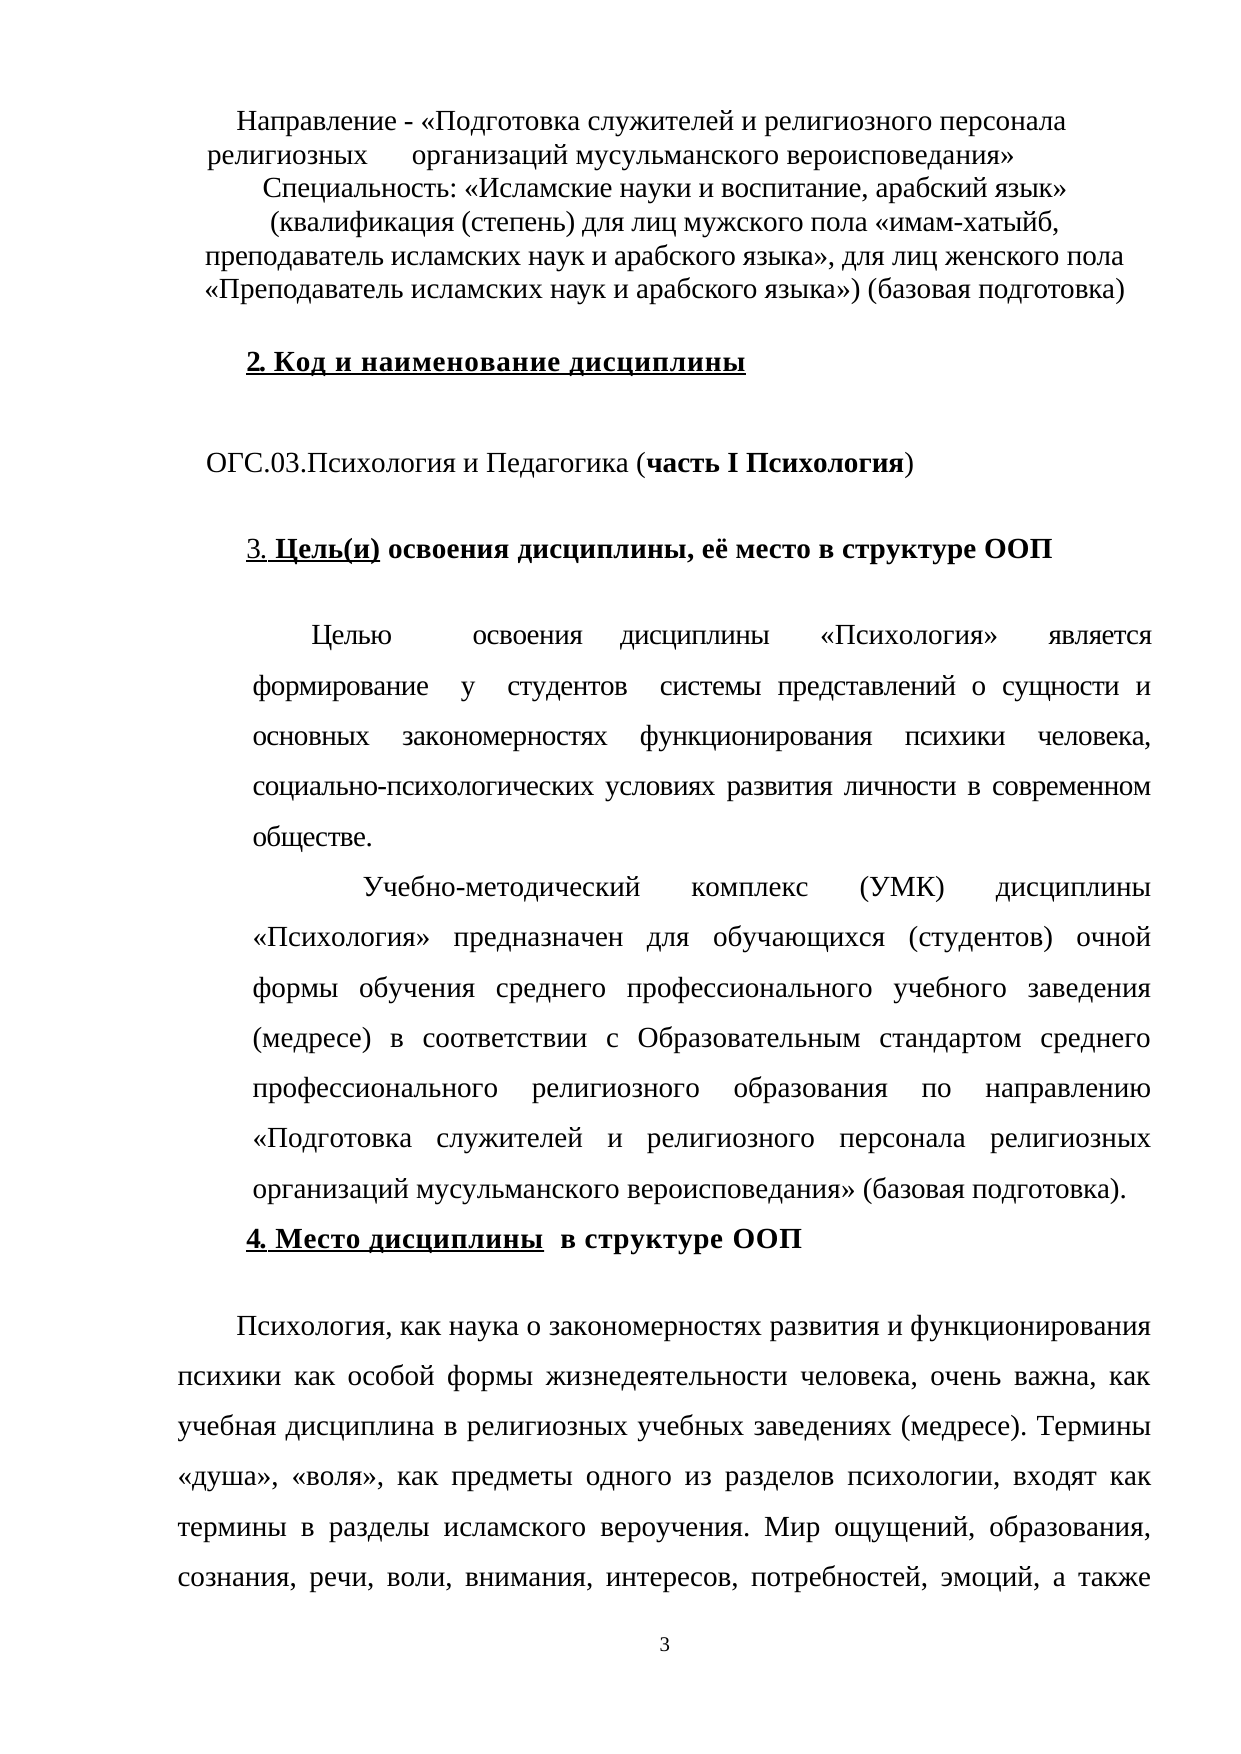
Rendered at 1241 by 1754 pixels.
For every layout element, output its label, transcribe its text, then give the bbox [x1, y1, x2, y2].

text ОГС.03.Психология и Педагогика (часть I Психология) [206, 445, 1152, 478]
list Учебно-методический комплекс (УМК) дисциплины «Психология» предназначен для обучающихся (студентов) очной формы обучения среднего профессионального учебного заведения (медресе) в соответствии с Образовательным стандартом среднего профессионального религиозного образования по направлению «Подготовка служителей и религиозного персонала религиозных организаций мусульманского вероисповедания» (базовая подготовка). [252, 869, 1152, 1204]
text Специальность: «Исламские науки и воспитание, арабский язык» (квалификация (степень) для лиц мужского пола «имам-хатыйб, преподаватель исламских наук и арабского языка», для лиц женского пола «Преподаватель исламских наук и арабского языка») (базовая подготовка) [177, 171, 1152, 305]
text Направление - «Подготовка служителей и религиозного персонала религиозных организаций мусульманского вероисповедания» [207, 103, 1152, 171]
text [177, 1308, 1152, 1593]
list Целью освоения дисциплины «Психология» является формирование у студентов системы представлений о сущности и основных закономерностях функционирования психики человека, социально-психологических условиях развития личности в современном обществе. [252, 617, 1152, 852]
text 4. Место дисциплины в структуре ООП [246, 1221, 1152, 1255]
text 2. Код и наименование дисциплины [246, 344, 1152, 378]
text 3. Цель(и) освоения дисциплины, её место в структуре ООП [246, 531, 1152, 565]
